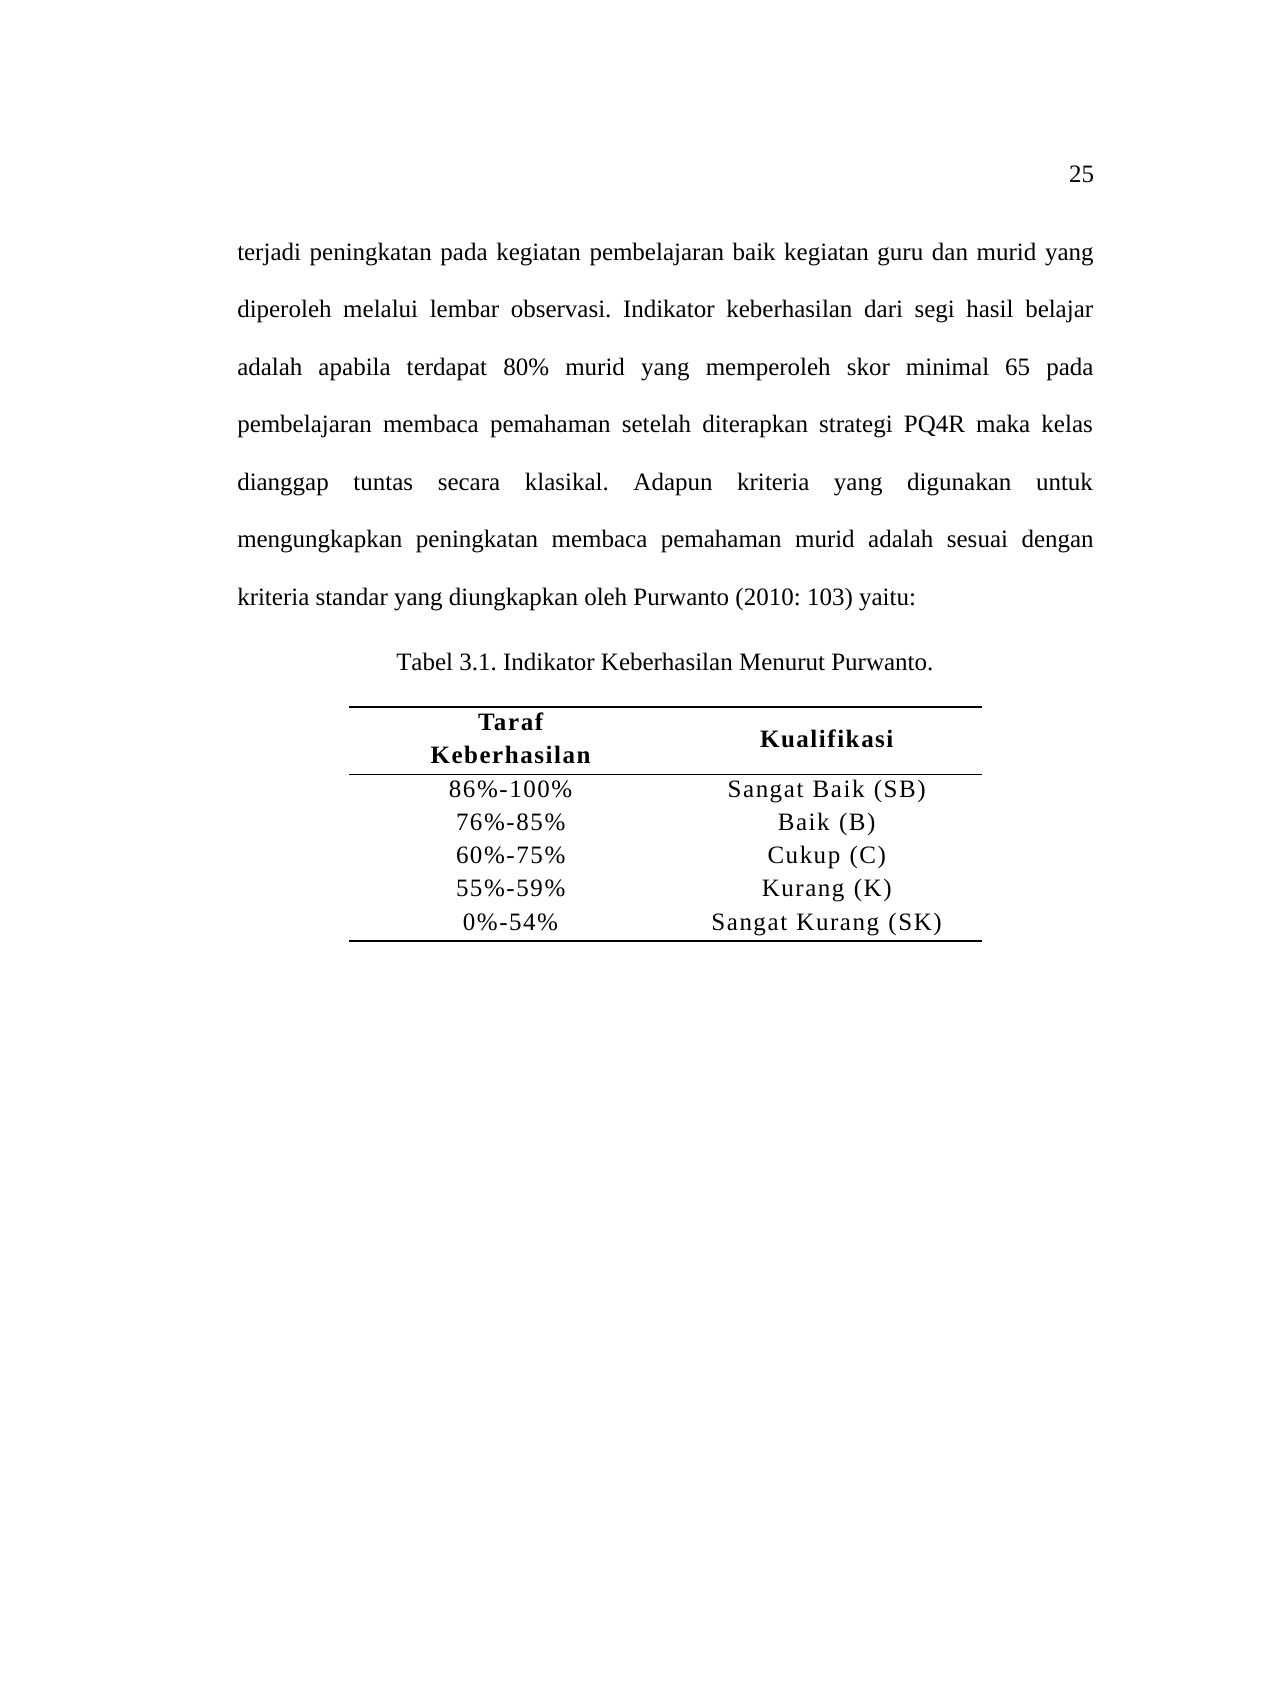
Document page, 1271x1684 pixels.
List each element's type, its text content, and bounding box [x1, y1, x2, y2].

text Tabel 3.1. Indikator Keberhasilan Menurut Purwanto. [237, 647, 1092, 676]
table_cell 0%-54% [349, 907, 671, 939]
table_cell Sangat Kurang (SK) [671, 907, 982, 939]
table_cell Sangat Baik (SB) [671, 775, 982, 807]
table_cell 86%-100% [349, 775, 671, 807]
table_header Kualifikasi [671, 708, 982, 773]
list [237, 237, 1094, 611]
table_header Taraf Keberhasilan [349, 708, 671, 773]
table_cell Kurang (K) [671, 874, 982, 907]
table_cell Baik (B) [671, 808, 982, 841]
table_cell 55%-59% [349, 874, 671, 907]
table_cell Cukup (C) [671, 841, 982, 873]
table_cell 60%-75% [349, 841, 671, 873]
table_cell 76%-85% [349, 808, 671, 841]
